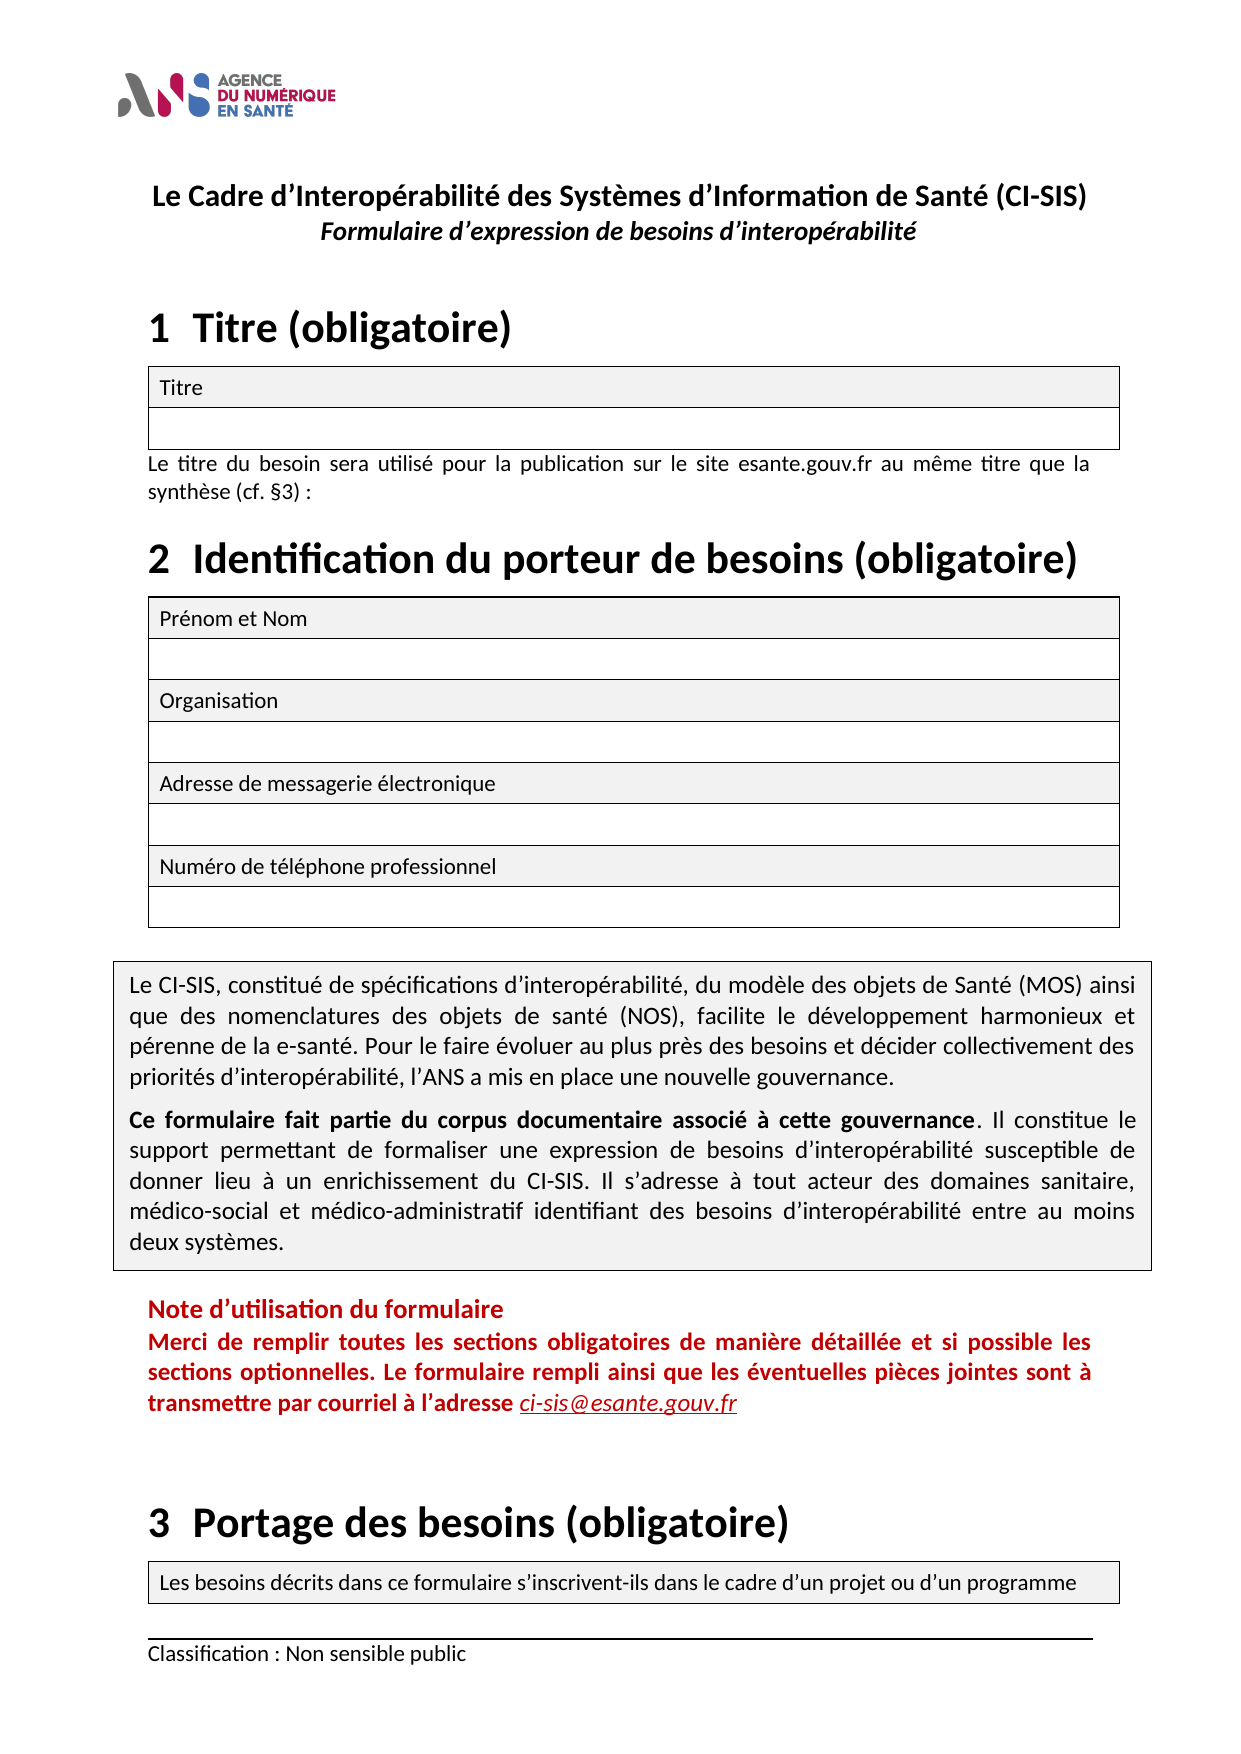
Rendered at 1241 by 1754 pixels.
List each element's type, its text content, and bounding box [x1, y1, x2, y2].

table_cell [149, 639, 1119, 679]
text Merci de remplir toutes les sections obligatoires de manière détaillée et si possible les sections optionnelles. Le formulaire rempli ainsi que les éventuelles pièces jointes sont à transmettre par courriel à l’adresse ci-sis@esante.gouv.fr [148, 1326, 1093, 1417]
table_cell [149, 887, 1119, 927]
text Le titre du besoin sera utilisé pour la publication sur le site esante.gouv.fr au même titre que la synthèse (cf. §3) : [148, 450, 1093, 506]
text Formulaire d’expression de besoins d’interopérabilité [148, 214, 1093, 247]
table_header Titre [149, 367, 1119, 407]
text Le Cadre d’Interopérabilité des Systèmes d’Information de Santé (CI-SIS) [148, 176, 1093, 214]
table_cell [149, 408, 1119, 448]
subtitle Portage des besoins (obligatoire) [148, 1495, 1093, 1549]
table_cell [149, 804, 1119, 844]
subtitle Note d’utilisation du formulaire [148, 1293, 1093, 1326]
table_cell Organisation [149, 680, 1119, 721]
table_header Prénom et Nom [149, 598, 1119, 638]
picture [118, 73, 336, 117]
table_cell [149, 722, 1119, 762]
subtitle Identification du porteur de besoins (obligatoire) [148, 531, 1093, 584]
table_cell Adresse de messagerie électronique [149, 763, 1119, 803]
subtitle Titre (obligatoire) [148, 300, 1093, 353]
table_cell Numéro de téléphone professionnel [149, 846, 1119, 886]
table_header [149, 1562, 1119, 1603]
